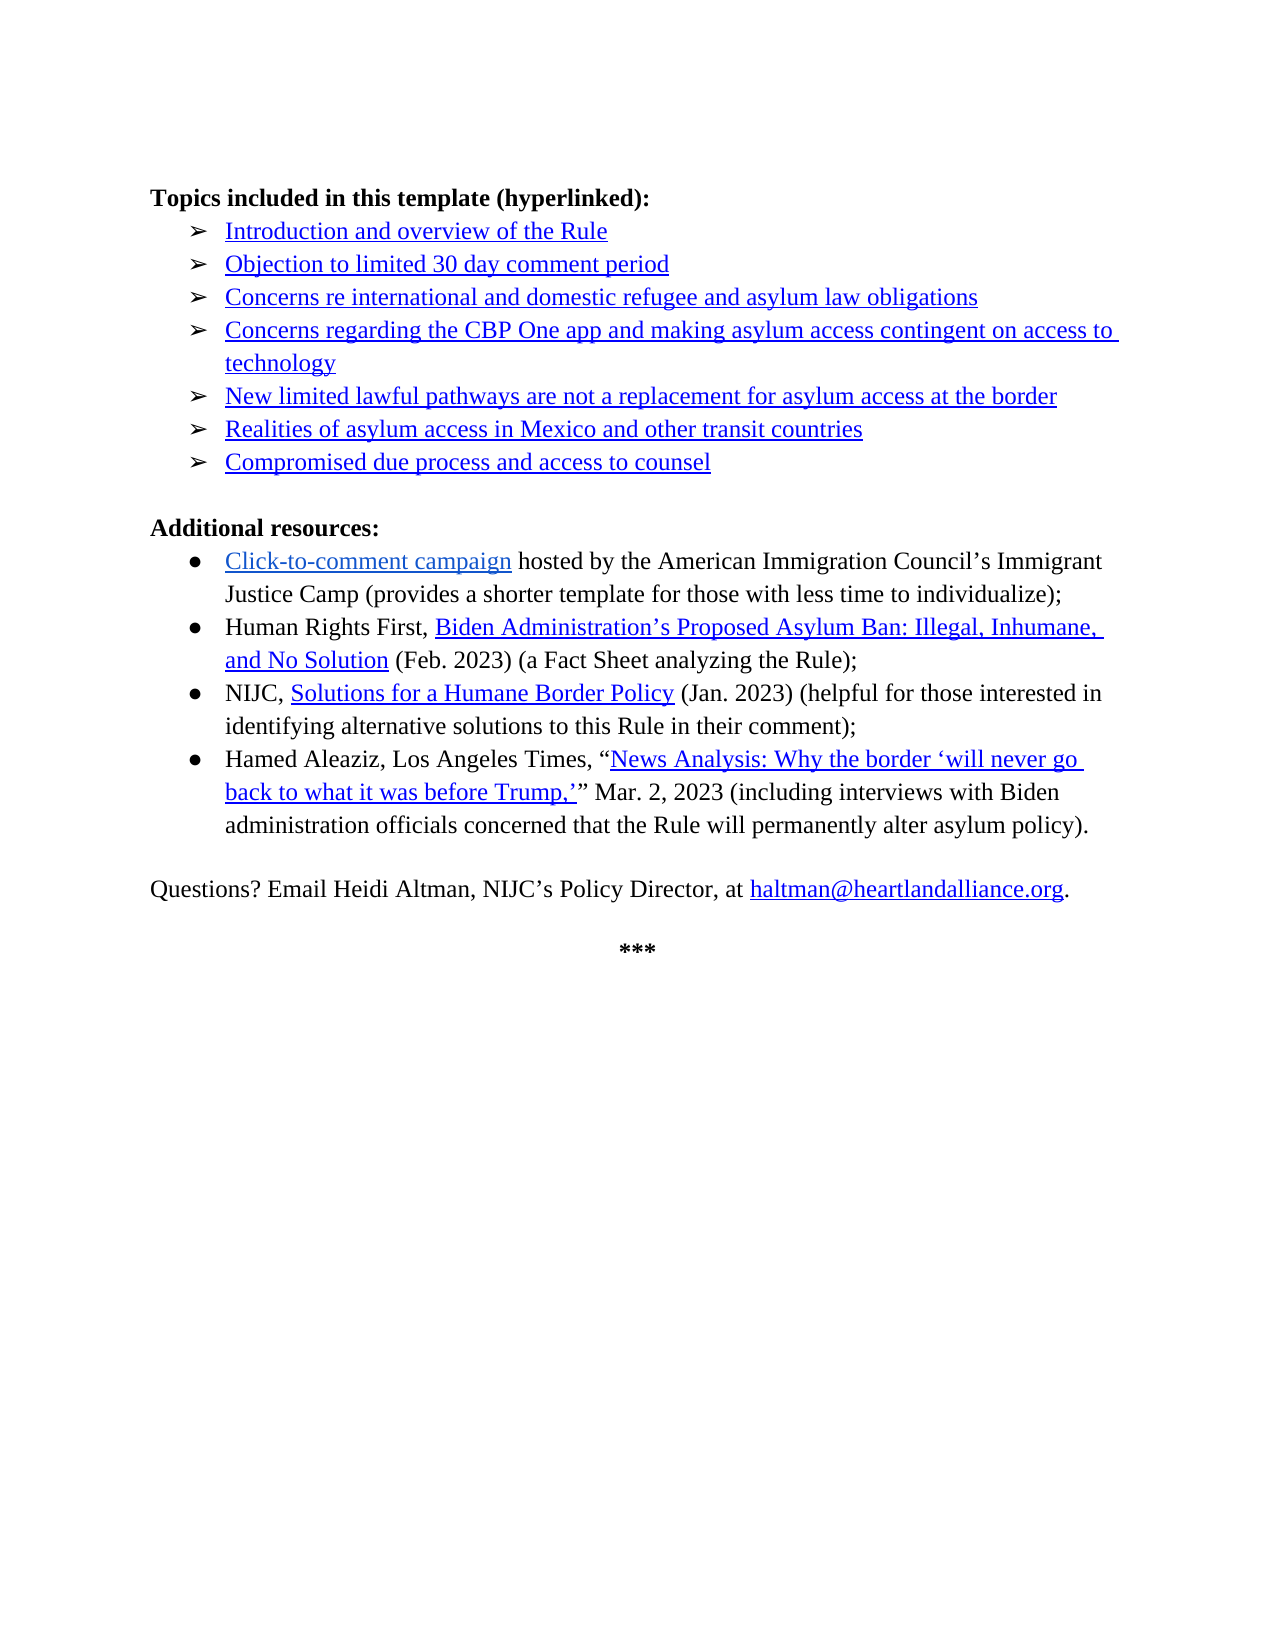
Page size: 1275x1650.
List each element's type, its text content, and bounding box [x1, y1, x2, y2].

list Click-to-comment campaign hosted by the American Immigration Council’s Immigrant Justice Camp (provides a shorter template for those with less time to individualize); [187, 546, 1125, 608]
list Concerns re international and domestic refugee and asylum law obligations [187, 282, 1125, 311]
list Realities of asylum access in Mexico and other transit countries [187, 414, 1125, 443]
list Human Rights First, Biden Administration’s Proposed Asylum Ban: Illegal, Inhumane, and No Solution (Feb. 2023) (a Fact Sheet analyzing the Rule); [187, 612, 1125, 674]
list Compromised due process and access to counsel [187, 447, 1125, 476]
list New limited lawful pathways are not a replacement for asylum access at the border [187, 381, 1125, 410]
text Topics included in this template (hyperlinked): [150, 183, 1125, 212]
list Concerns regarding the CBP One app and making asylum access contingent on access to technology [187, 315, 1125, 377]
list NIJC, Solutions for a Humane Border Policy (Jan. 2023) (helpful for those interested in identifying alternative solutions to this Rule in their comment); [187, 678, 1125, 740]
list Hamed Aleaziz, Los Angeles Times, “News Analysis: Why the border ‘will never go back to what it was before Trump,’” Mar. 2, 2023 (including interviews with Biden administration officials concerned that the Rule will permanently alter asylum policy). [187, 744, 1125, 839]
list Introduction and overview of the Rule [187, 216, 1125, 245]
text Additional resources: [150, 513, 1125, 542]
text Questions? Email Heidi Altman, NIJC’s Policy Director, at haltman@heartlandalliance.org. [150, 874, 1125, 902]
list Objection to limited 30 day comment period [187, 249, 1125, 278]
text *** [150, 937, 1125, 966]
